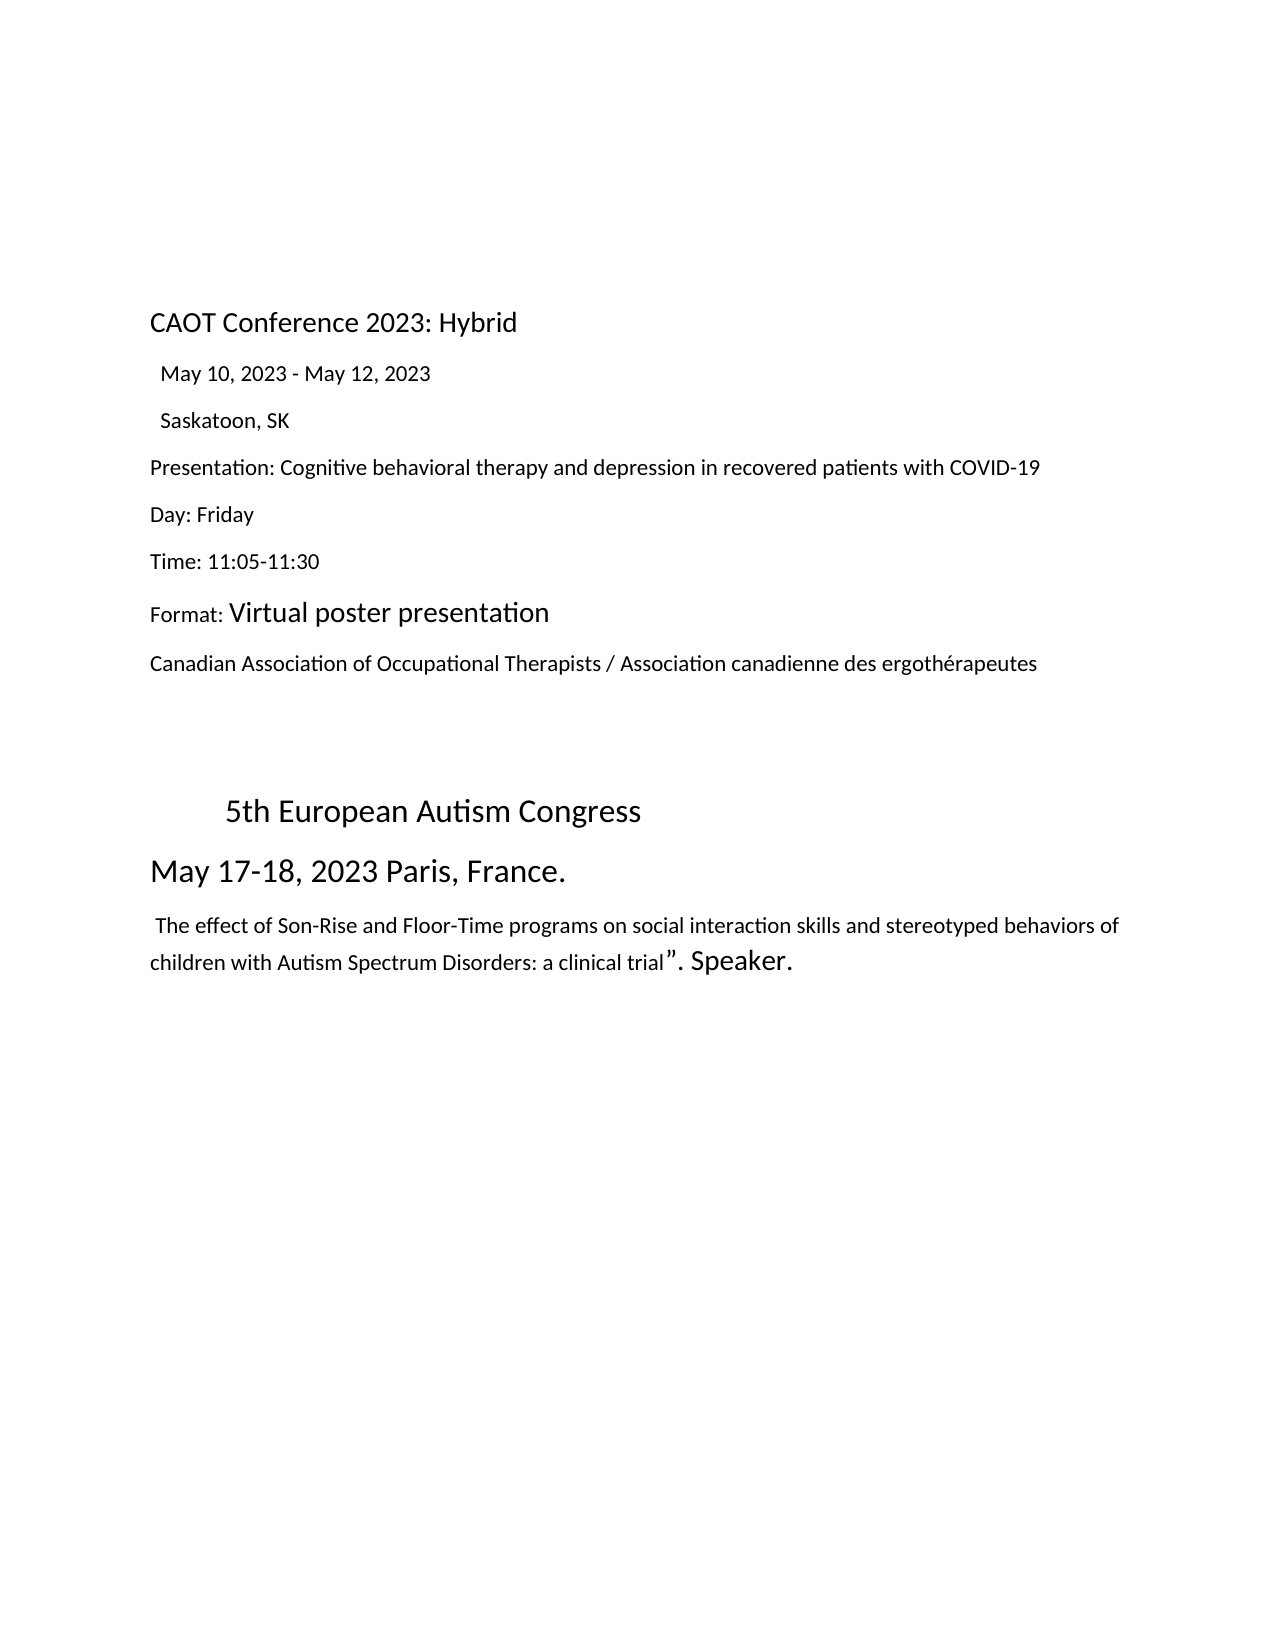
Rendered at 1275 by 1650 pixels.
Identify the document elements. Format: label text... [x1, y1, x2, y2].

text The effect of Son-Rise and Floor-Time programs on social interaction skills and stereotyped behaviors of children with Autism Spectrum Disorders: a clinical trial”. Speaker. [150, 911, 1125, 977]
text 5th European Autism Congress [150, 789, 1125, 830]
text Saskatoon, SK [150, 406, 1125, 434]
text May 10, 2023 - May 12, 2023 [150, 359, 1125, 387]
text Presentation: Cognitive behavioral therapy and depression in recovered patients with COVID-19 [150, 453, 1125, 481]
text Format: Virtual poster presentation [150, 594, 1125, 629]
text CAOT Conference 2023: Hybrid [150, 304, 1125, 340]
text May 17-18, 2023 Paris, France. [150, 850, 1125, 891]
text Day: Friday [150, 500, 1125, 528]
text Canadian Association of Occupational Therapists / Association canadienne des ergothérapeutes [150, 649, 1125, 677]
text Time: 11:05-11:30 [150, 547, 1125, 575]
